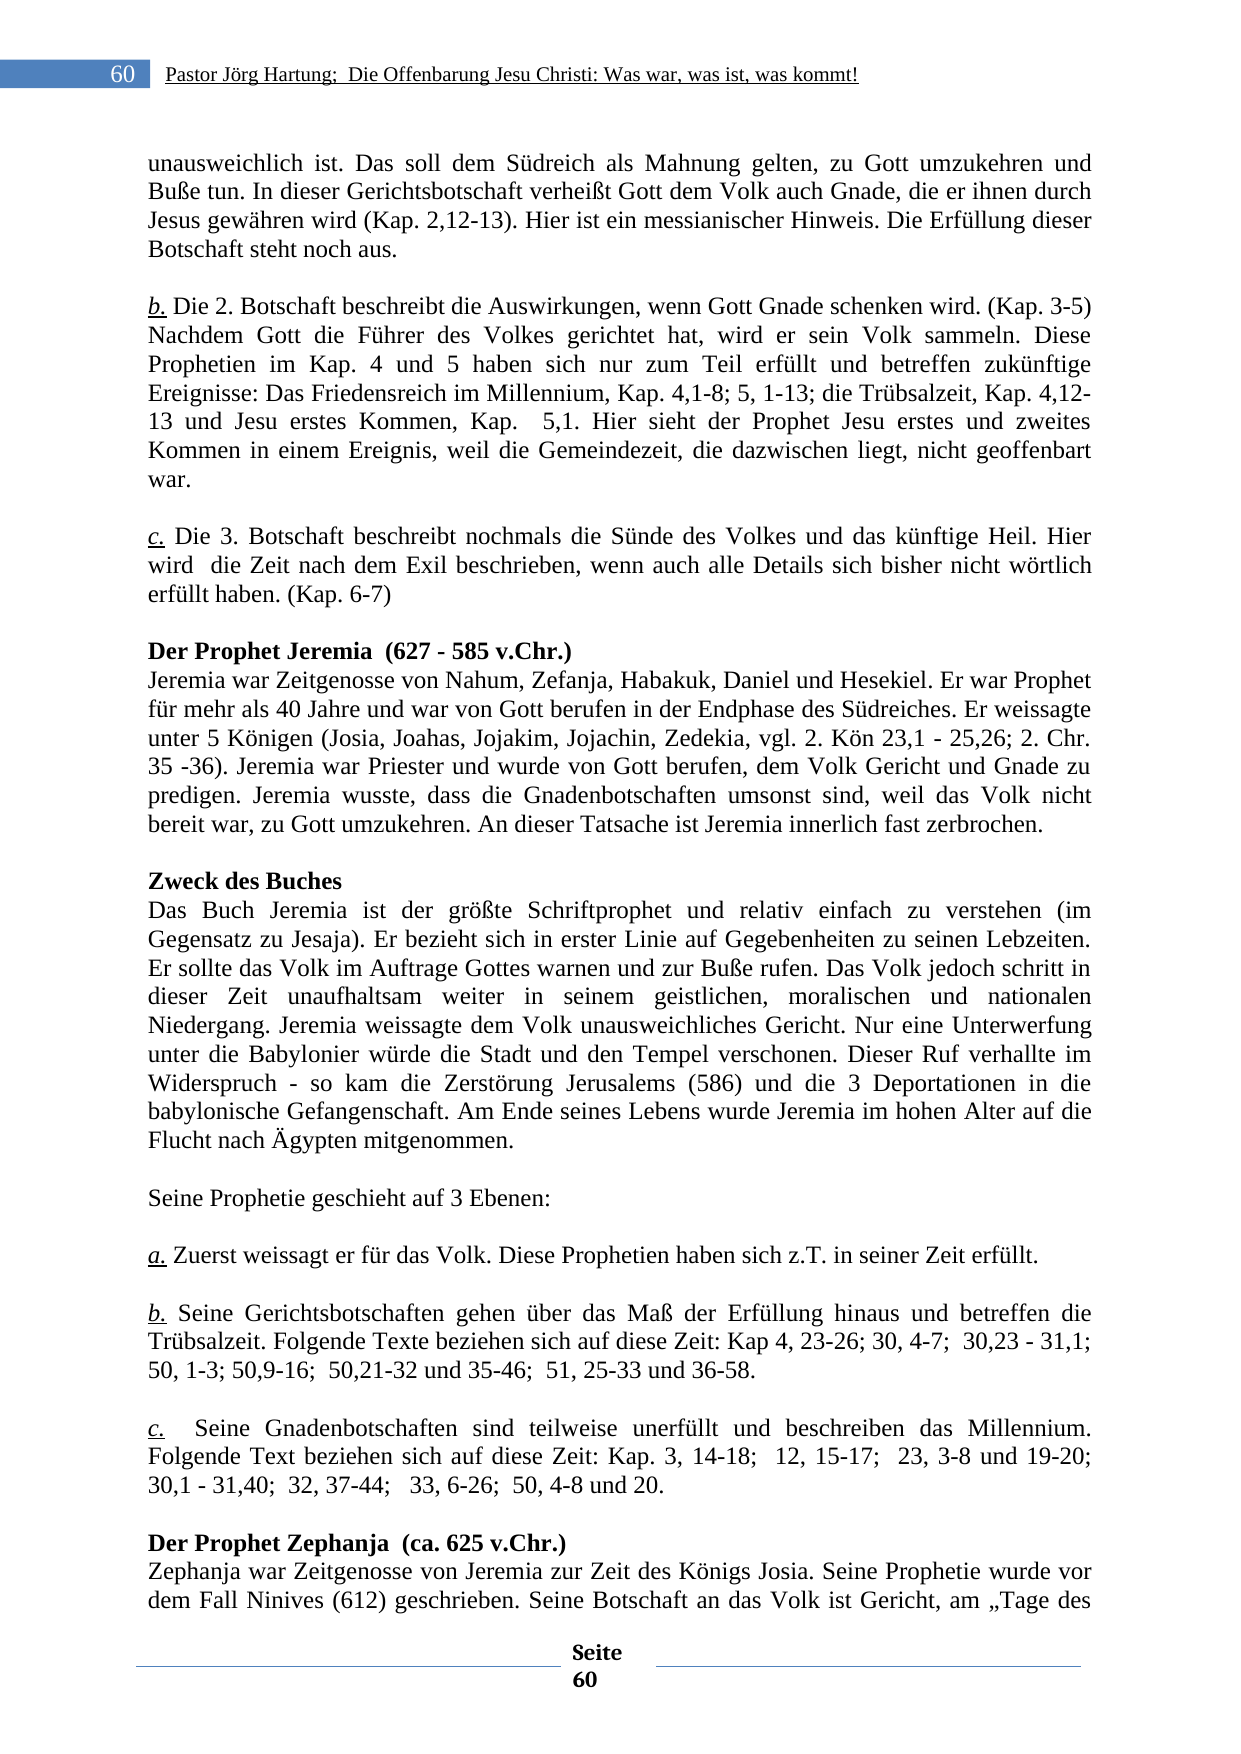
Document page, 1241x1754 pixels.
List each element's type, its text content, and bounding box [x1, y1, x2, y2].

text Seine Prophetie geschieht auf 3 Ebenen: [148, 1183, 1093, 1211]
text Jeremia war Zeitgenosse von Nahum, Zefanja, Habakuk, Daniel und Hesekiel. Er war Prophet für mehr als 40 Jahre und war von Gott berufen in der Endphase des Südreiches. Er weissagte unter 5 Königen (Josia, Joahas, Jojakim, Jojachin, Zedekia, vgl. 2. Kön 23,1 - 25,26; 2. Chr. 35 -36). Jeremia war Priester und wurde von Gott berufen, dem Volk Gericht und Gnade zu predigen. Jeremia wusste, dass die Gnadenbotschaften umsonst sind, weil das Volk nicht bereit war, zu Gott umzukehren. An dieser Tatsache ist Jeremia innerlich fast zerbrochen. [148, 665, 1093, 838]
text a. Zuerst weissagt er für das Volk. Diese Prophetien haben sich z.T. in seiner Zeit erfüllt. [148, 1240, 1093, 1269]
text Der Prophet Zephanja (ca. 625 v.Chr.) [148, 1528, 1093, 1556]
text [148, 1556, 1093, 1614]
text c. Seine Gnadenbotschaften sind teilweise unerfüllt und beschreiben das Millennium. Folgende Text beziehen sich auf diese Zeit: Kap. 3, 14-18; 12, 15-17; 23, 3-8 und 19-20; 30,1 - 31,40; 32, 37-44; 33, 6-26; 50, 4-8 und 20. [148, 1413, 1093, 1499]
text Der Prophet Jeremia (627 - 585 v.Chr.) [148, 636, 1093, 665]
text Das Buch Jeremia ist der größte Schriftprophet und relativ einfach zu verstehen (im Gegensatz zu Jesaja). Er bezieht sich in erster Linie auf Gegebenheiten zu seinen Lebzeiten. Er sollte das Volk im Auftrage Gottes warnen und zur Buße rufen. Das Volk jedoch schritt in dieser Zeit unaufhaltsam weiter in seinem geistlichen, moralischen und nationalen Niedergang. Jeremia weissagte dem Volk unausweichliches Gericht. Nur eine Unterwerfung unter die Babylonier würde die Stadt und den Tempel verschonen. Dieser Ruf verhallte im Widerspruch - so kam die Zerstörung Jerusalems (586) und die 3 Deportationen in die babylonische Gefangenschaft. Am Ende seines Lebens wurde Jeremia im hohen Alter auf die Flucht nach Ägypten mitgenommen. [148, 895, 1093, 1154]
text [148, 148, 1093, 263]
text c. Die 3. Botschaft beschreibt nochmals die Sünde des Volkes und das künftige Heil. Hier wird die Zeit nach dem Exil beschrieben, wenn auch alle Details sich bisher nicht wörtlich erfüllt haben. (Kap. 6-7) [148, 521, 1093, 608]
text Zweck des Buches [148, 866, 1093, 895]
text b. Seine Gerichtsbotschaften gehen über das Maß der Erfüllung hinaus und betreffen die Trübsalzeit. Folgende Texte beziehen sich auf diese Zeit: Kap 4, 23-26; 30, 4-7; 30,23 - 31,1; 50, 1-3; 50,9-16; 50,21-32 und 35-46; 51, 25-33 und 36-58. [148, 1298, 1093, 1384]
text b. Die 2. Botschaft beschreibt die Auswirkungen, wenn Gott Gnade schenken wird. (Kap. 3-5) Nachdem Gott die Führer des Volkes gerichtet hat, wird er sein Volk sammeln. Diese Prophetien im Kap. 4 und 5 haben sich nur zum Teil erfüllt und betreffen zukünftige Ereignisse: Das Friedensreich im Millennium, Kap. 4,1-8; 5, 1-13; die Trübsalzeit, Kap. 4,12-13 und Jesu erstes Kommen, Kap. 5,1. Hier sieht der Prophet Jesu erstes und zweites Kommen in einem Ereignis, weil die Gemeindezeit, die dazwischen liegt, nicht geoffenbart war. [148, 291, 1093, 493]
